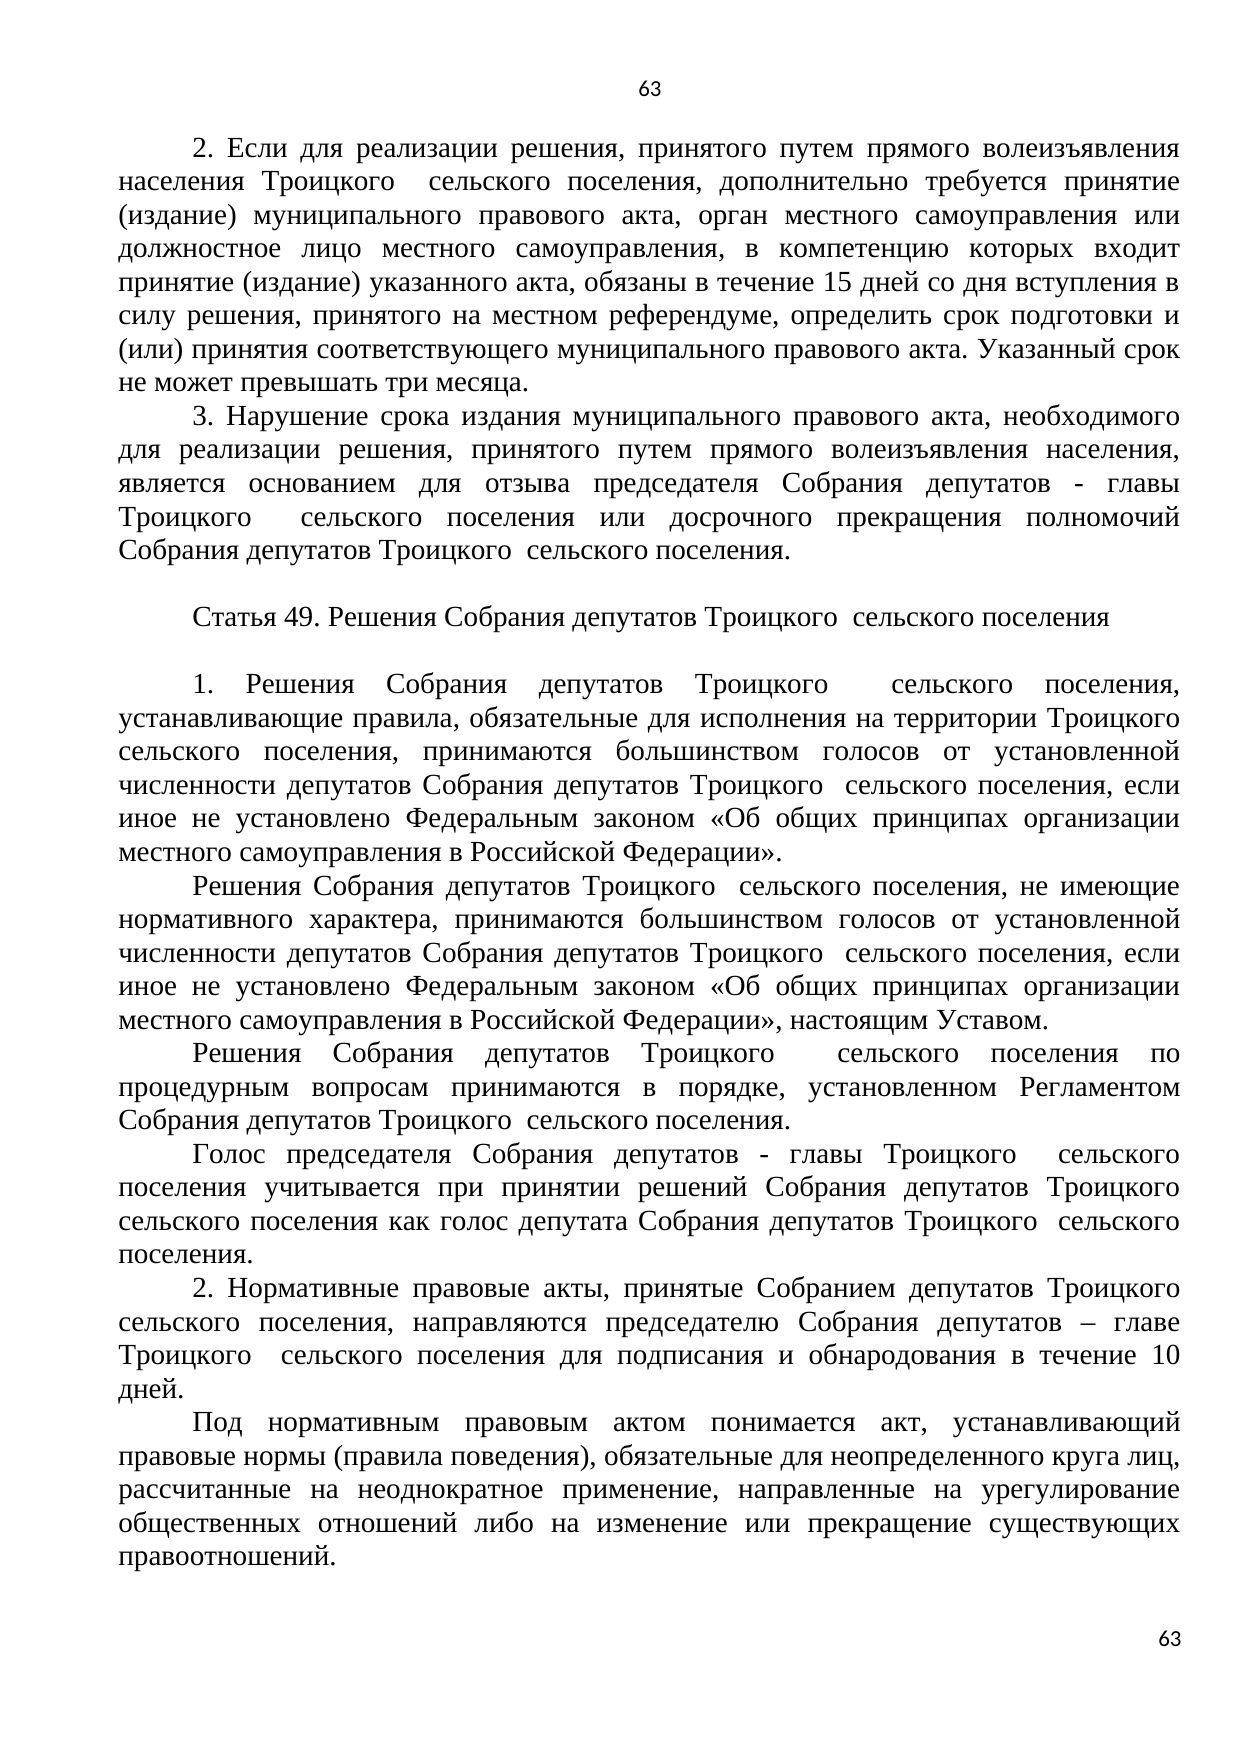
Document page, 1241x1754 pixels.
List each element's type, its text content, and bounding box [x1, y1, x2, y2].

text 3. Нарушение срока издания муниципального правового акта, необходимого для реализации решения, принятого путем прямого волеизъявления населения, является основанием для отзыва председателя Собрания депутатов - главы Троицкого сельского поселения или досрочного прекращения полномочий Собрания депутатов Троицкого сельского поселения. [118, 398, 1181, 566]
text 2. Нормативные правовые акты, принятые Собранием депутатов Троицкого сельского поселения, направляются председателю Собрания депутатов – главе Троицкого сельского поселения для подписания и обнародования в течение 10 дней. [118, 1270, 1181, 1404]
text Статья 49. Решения Собрания депутатов Троицкого сельского поселения [118, 599, 1181, 633]
text Под нормативным правовым актом понимается акт, устанавливающий правовые нормы (правила поведения), обязательные для неопределенного круга лиц, рассчитанные на неоднократное применение, направленные на урегулирование общественных отношений либо на изменение или прекращение существующих правоотношений. [118, 1404, 1181, 1572]
text Голос председателя Собрания депутатов - главы Троицкого сельского поселения учитывается при принятии решений Собрания депутатов Троицкого сельского поселения как голос депутата Собрания депутатов Троицкого сельского поселения. [118, 1136, 1181, 1270]
text 1. Решения Собрания депутатов Троицкого сельского поселения, устанавливающие правила, обязательные для исполнения на территории Троицкого сельского поселения, принимаются большинством голосов от установленной численности депутатов Собрания депутатов Троицкого сельского поселения, если иное не установлено Федеральным законом «Об общих принципах организации местного самоуправления в Российской Федерации». [118, 666, 1181, 868]
text Решения Собрания депутатов Троицкого сельского поселения по процедурным вопросам принимаются в порядке, установленном Регламентом Собрания депутатов Троицкого сельского поселения. [118, 1035, 1181, 1136]
text Решения Собрания депутатов Троицкого сельского поселения, не имеющие нормативного характера, принимаются большинством голосов от установленной численности депутатов Собрания депутатов Троицкого сельского поселения, если иное не установлено Федеральным законом «Об общих принципах организации местного самоуправления в Российской Федерации», настоящим Уставом. [118, 868, 1181, 1035]
text 2. Если для реализации решения, принятого путем прямого волеизъявления населения Троицкого сельского поселения, дополнительно требуется принятие (издание) муниципального правового акта, орган местного самоуправления или должностное лицо местного самоуправления, в компетенцию которых входит принятие (издание) указанного акта, обязаны в течение 15 дней со дня вступления в силу решения, принятого на местном референдуме, определить срок подготовки и (или) принятия соответствующего муниципального правового акта. Указанный срок не может превышать три месяца. [118, 130, 1181, 398]
